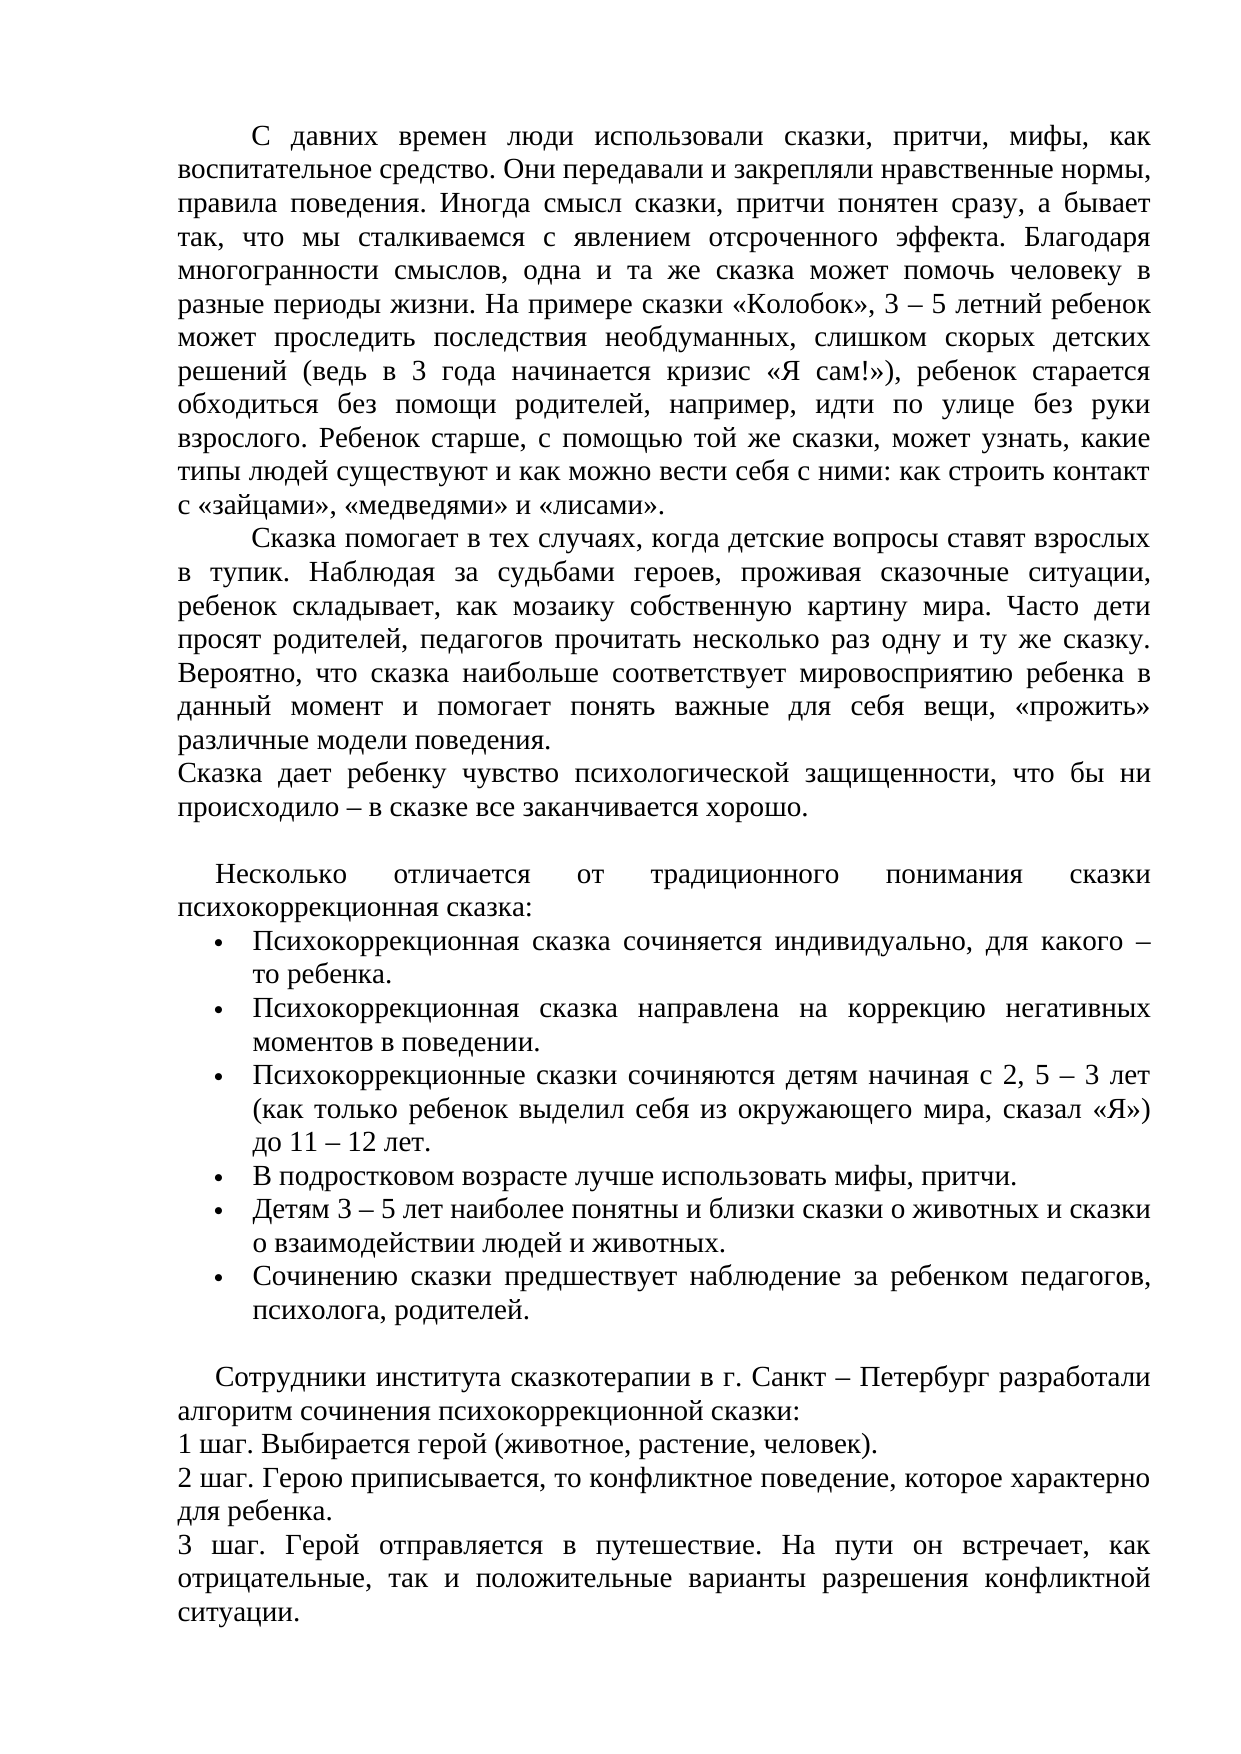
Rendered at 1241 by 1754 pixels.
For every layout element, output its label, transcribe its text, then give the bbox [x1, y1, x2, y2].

list Сочинению сказки предшествует наблюдение за ребенком педагогов, психолога, родителей. [215, 1258, 1152, 1326]
text 1 шаг. Выбирается герой (животное, растение, человек). [177, 1426, 1152, 1460]
text С давних времен люди использовали сказки, притчи, мифы, как воспитательное средство. Они передавали и закрепляли нравственные нормы, правила поведения. Иногда смысл сказки, притчи понятен сразу, а бывает так, что мы сталкиваемся с явлением отсроченного эффекта. Благодаря многогранности смыслов, одна и та же сказка может помочь человеку в разные периоды жизни. На примере сказки «Колобок», 3 – 5 летний ребенок может проследить последствия необдуманных, слишком скорых детских решений (ведь в 3 года начинается кризис «Я сам!»), ребенок старается обходиться без помощи родителей, например, идти по улице без руки взрослого. Ребенок старше, с помощью той же сказки, может узнать, какие типы людей существуют и как можно вести себя с ними: как строить контакт с «зайцами», «медведями» и «лисами». [177, 118, 1152, 521]
text 3 шаг. Герой отправляется в путешествие. На пути он встречает, как отрицательные, так и положительные варианты разрешения конфликтной ситуации. [177, 1527, 1152, 1627]
list Психокоррекционные сказки сочиняются детям начиная с 2, 5 – 3 лет (как только ребенок выделил себя из окружающего мира, сказал «Я») до 11 – 12 лет. [215, 1057, 1152, 1158]
list Детям 3 – 5 лет наиболее понятны и близки сказки о животных и сказки о взаимодействии людей и животных. [215, 1191, 1152, 1258]
text Сотрудники института сказкотерапии в г. Санкт – Петербург разработали алгоритм сочинения психокоррекционной сказки: [177, 1359, 1152, 1426]
list Психокоррекционная сказка сочиняется индивидуально, для какого – то ребенка. [215, 923, 1152, 990]
text 2 шаг. Герою приписывается, то конфликтное поведение, которое характерно для ребенка. [177, 1460, 1152, 1527]
text Несколько отличается от традиционного понимания сказки психокоррекционная сказка: [177, 856, 1152, 923]
text Сказка помогает в тех случаях, когда детские вопросы ставят взрослых в тупик. Наблюдая за судьбами героев, проживая сказочные ситуации, ребенок складывает, как мозаику собственную картину мира. Часто дети просят родителей, педагогов прочитать несколько раз одну и ту же сказку. Вероятно, что сказка наибольше соответствует мировосприятию ребенка в данный момент и помогает понять важные для себя вещи, «прожить» различные модели поведения. [177, 521, 1152, 755]
list Психокоррекционная сказка направлена на коррекцию негативных моментов в поведении. [215, 990, 1152, 1057]
text Сказка дает ребенку чувство психологической защищенности, что бы ни происходило – в сказке все заканчивается хорошо. [177, 755, 1152, 822]
list В подростковом возрасте лучше использовать мифы, притчи. [215, 1158, 1152, 1191]
